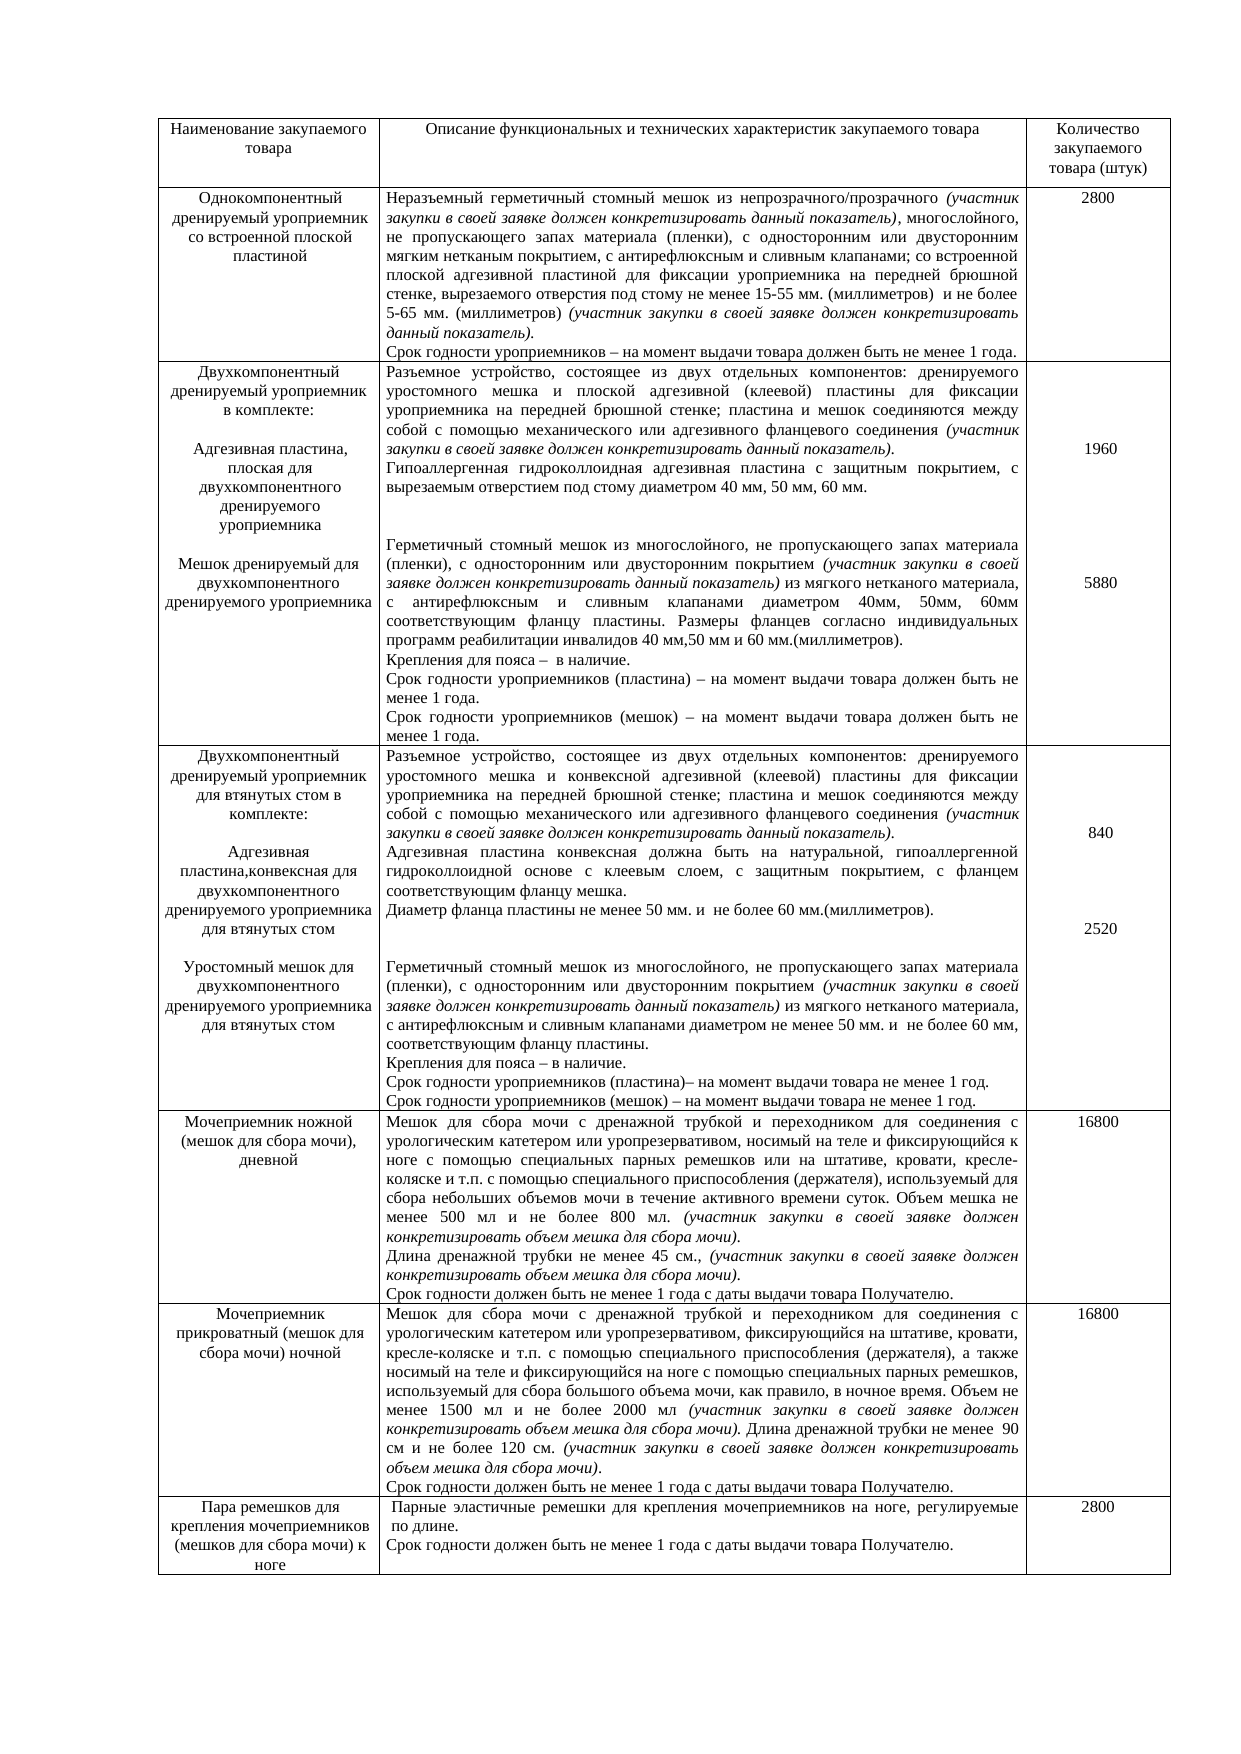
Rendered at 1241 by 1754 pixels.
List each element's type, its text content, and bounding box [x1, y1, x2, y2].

table_cell Мочеприемник ножной (мешок для сбора мочи), дневной [159, 1111, 379, 1303]
table_cell 2800 [1027, 188, 1170, 361]
table_cell Разъемное устройство, состоящее из двух отдельных компонентов: дренируемого уростомного мешка и плоской адгезивной (клеевой) пластины для фиксации уроприемника на передней брюшной стенке; пластина и мешок соединяются между собой с помощью механического или адгезивного фланцевого соединения (участник закупки в своей заявке должен конкретизировать данный показатель). Гипоаллергенная гидроколлоидная адгезивная пластина с защитным покрытием, с вырезаемым отверстием под стому диаметром 40 мм, 50 мм, 60 мм. Герметичный стомный мешок из многослойного, не пропускающего запах материала (пленки), с односторонним или двусторонним покрытием (участник закупки в своей заявке должен конкретизировать данный показатель) из мягкого нетканого материала, с антирефлюксным и сливным клапанами диаметром 40мм, 50мм, 60мм соответствующим фланцу пластины. Размеры фланцев согласно индивидуальных программ реабилитации инвалидов 40 мм,50 мм и 60 мм.(миллиметров). Крепления для пояса – в наличие. Срок годности уроприемников (пластина) – на момент выдачи товара должен быть не менее 1 года. Срок годности уроприемников (мешок) – на момент выдачи товара должен быть не менее 1 года. [380, 362, 1026, 745]
table_cell 16800 [1027, 1111, 1170, 1303]
table_cell Двухкомпонентный дренируемый уроприемник в комплекте: Адгезивная пластина, плоская для двухкомпонентного дренируемого уроприемника Мешок дренируемый для двухкомпонентного дренируемого уроприемника [159, 362, 379, 745]
table_header Описание функциональных и технических характеристик закупаемого товара [380, 119, 1026, 187]
table_cell Однокомпонентный дренируемый уроприемник со встроенной плоской пластиной [159, 188, 379, 361]
table_cell Парные эластичные ремешки для крепления мочеприемников на ноге, регулируемые по длине. Срок годности должен быть не менее 1 года с даты выдачи товара Получателю. [380, 1497, 1026, 1573]
table_cell 1960 5880 [1027, 362, 1170, 745]
table_cell 2800 [1027, 1497, 1170, 1573]
table_header Количество закупаемого товара (штук) [1027, 119, 1170, 187]
table_cell Мешок для сбора мочи с дренажной трубкой и переходником для соединения с урологическим катетером или уропрезервативом, носимый на теле и фиксирующийся к ноге с помощью специальных парных ремешков или на штативе, кровати, кресле-коляске и т.п. с помощью специального приспособления (держателя), используемый для сбора небольших объемов мочи в течение активного времени суток. Объем мешка не менее 500 мл и не более 800 мл. (участник закупки в своей заявке должен конкретизировать объем мешка для сбора мочи). Длина дренажной трубки не менее 45 см., (участник закупки в своей заявке должен конкретизировать объем мешка для сбора мочи). Срок годности должен быть не менее 1 года с даты выдачи товара Получателю. [380, 1111, 1026, 1303]
table_cell Мешок для сбора мочи с дренажной трубкой и переходником для соединения с урологическим катетером или уропрезервативом, фиксирующийся на штативе, кровати, кресле-коляске и т.п. с помощью специального приспособления (держателя), а также носимый на теле и фиксирующийся на ноге с помощью специальных парных ремешков, используемый для сбора большого объема мочи, как правило, в ночное время. Объем не менее 1500 мл и не более 2000 мл (участник закупки в своей заявке должен конкретизировать объем мешка для сбора мочи). Длина дренажной трубки не менее 90 см и не более 120 см. (участник закупки в своей заявке должен конкретизировать объем мешка для сбора мочи). Срок годности должен быть не менее 1 года с даты выдачи товара Получателю. [380, 1304, 1026, 1496]
table_cell Пара ремешков для крепления мочеприемников (мешков для сбора мочи) к ноге [159, 1497, 379, 1573]
table_cell Разъемное устройство, состоящее из двух отдельных компонентов: дренируемого уростомного мешка и конвексной адгезивной (клеевой) пластины для фиксации уроприемника на передней брюшной стенке; пластина и мешок соединяются между собой с помощью механического или адгезивного фланцевого соединения (участник закупки в своей заявке должен конкретизировать данный показатель). Адгезивная пластина конвексная должна быть на натуральной, гипоаллергенной гидроколлоидной основе с клеевым слоем, с защитным покрытием, с фланцем соответствующим фланцу мешка. Диаметр фланца пластины не менее 50 мм. и не более 60 мм.(миллиметров). Герметичный стомный мешок из многослойного, не пропускающего запах материала (пленки), с односторонним или двусторонним покрытием (участник закупки в своей заявке должен конкретизировать данный показатель) из мягкого нетканого материала, с антирефлюксным и сливным клапанами диаметром не менее 50 мм. и не более 60 мм, соответствующим фланцу пластины. Крепления для пояса – в наличие. Срок годности уроприемников (пластина)– на момент выдачи товара не менее 1 год. Срок годности уроприемников (мешок) – на момент выдачи товара не менее 1 год. [380, 746, 1026, 1110]
table_cell Двухкомпонентный дренируемый уроприемник для втянутых стом в комплекте: Адгезивная пластина,конвексная для двухкомпонентного дренируемого уроприемника для втянутых стом Уростомный мешок для двухкомпонентного дренируемого уроприемника для втянутых стом [159, 746, 379, 1110]
table_cell 840 2520 [1027, 746, 1170, 1110]
table_cell Мочеприемник прикроватный (мешок для сбора мочи) ночной [159, 1304, 379, 1496]
table_cell 16800 [1027, 1304, 1170, 1496]
table_header Наименование закупаемого товара [159, 119, 379, 187]
table_cell Неразъемный герметичный стомный мешок из непрозрачного/прозрачного (участник закупки в своей заявке должен конкретизировать данный показатель), многослойного, не пропускающего запах материала (пленки), с односторонним или двусторонним мягким нетканым покрытием, с антирефлюксным и сливным клапанами; со встроенной плоской адгезивной пластиной для фиксации уроприемника на передней брюшной стенке, вырезаемого отверстия под стому не менее 15-55 мм. (миллиметров) и не более 5-65 мм. (миллиметров) (участник закупки в своей заявке должен конкретизировать данный показатель). Срок годности уроприемников – на момент выдачи товара должен быть не менее 1 года. [380, 188, 1026, 361]
